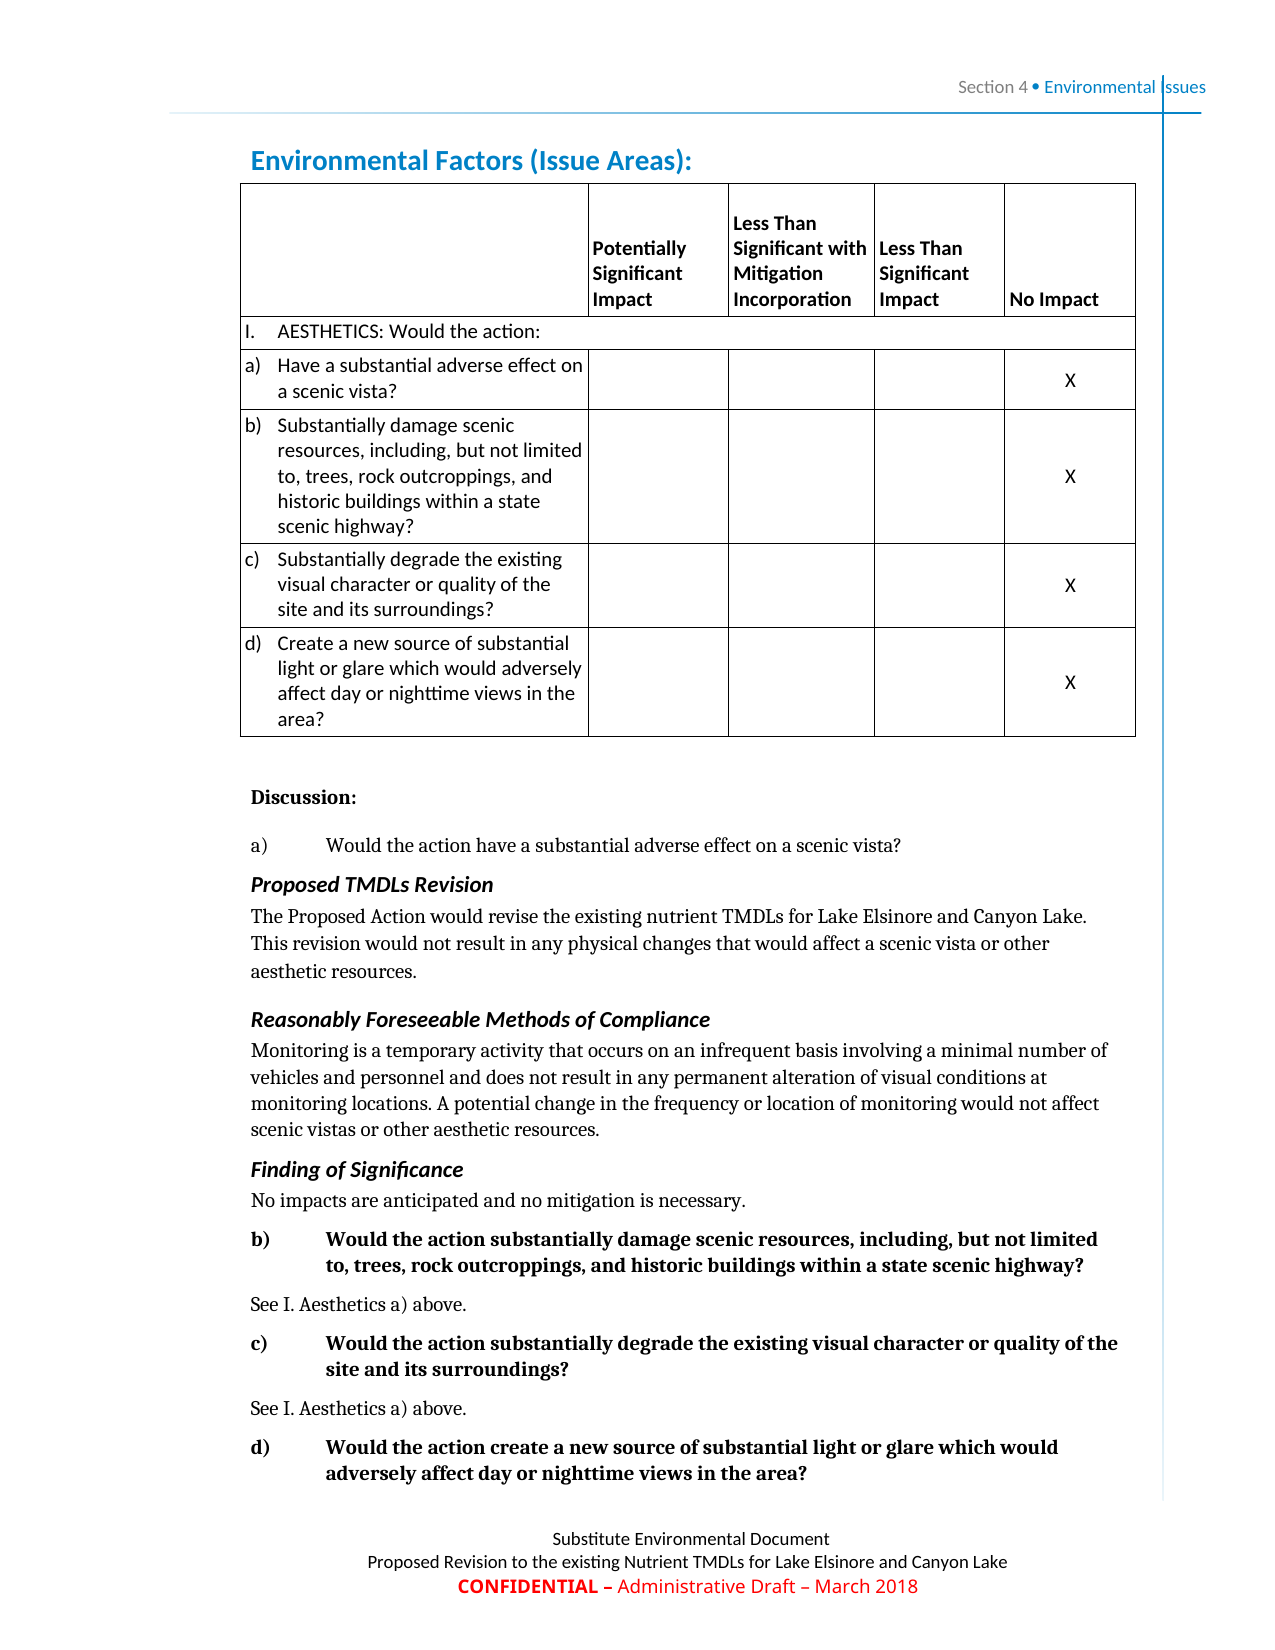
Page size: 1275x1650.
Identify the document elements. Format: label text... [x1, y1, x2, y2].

list c) Would the action substantially degrade the existing visual character or quality of the site and its surroundings? [251, 1331, 1125, 1382]
list b) Would the action substantially damage scenic resources, including, but not limited to, trees, rock outcroppings, and historic buildings within a state scenic highway? [251, 1227, 1125, 1278]
table_cell [589, 544, 728, 627]
table_cell c) Substantially degrade the existing visual character or quality of the site and its surroundings? [241, 544, 588, 627]
table_cell [875, 410, 1004, 543]
subtitle Environmental Factors (Issue Areas): [251, 145, 1125, 177]
table_cell X [1005, 544, 1135, 627]
table_header Less Than Significant Impact [875, 184, 1004, 316]
table_cell [875, 350, 1004, 409]
table_cell d) Create a new source of substantial light or glare which would adversely affect day or nighttime views in the area? [241, 628, 588, 736]
subtitle Proposed TMDLs Revision [251, 873, 1125, 898]
table_cell I. AESTHETICS: Would the action: [241, 317, 1135, 349]
table_cell [589, 628, 728, 736]
table_cell [875, 544, 1004, 627]
table_header Potentially Significant Impact [589, 184, 728, 316]
table_cell X [1005, 350, 1135, 409]
text Monitoring is a temporary activity that occurs on an infrequent basis involving a minimal number of vehicles and personnel and does not result in any permanent alteration of visual conditions at monitoring locations. A potential change in the frequency or location of monitoring would not affect scenic vistas or other aesthetic resources. [251, 1039, 1125, 1142]
subtitle Reasonably Foreseeable Methods of Compliance [251, 1008, 1125, 1033]
list d) Would the action create a new source of substantial light or glare which would adversely affect day or nighttime views in the area? [251, 1435, 1125, 1486]
table_cell [875, 628, 1004, 736]
table_cell [589, 410, 728, 543]
table_cell [589, 350, 728, 409]
table_cell X [1005, 628, 1135, 736]
text See I. Aesthetics a) above. [251, 1292, 1125, 1316]
table_cell X [1005, 410, 1135, 543]
table_cell a) Have a substantial adverse effect on a scenic vista? [241, 350, 588, 409]
table_header [241, 184, 588, 316]
list No impacts are anticipated and no mitigation is necessary. [251, 1188, 1125, 1212]
subtitle Finding of Significance [251, 1157, 1125, 1182]
table_header Less Than Significant with Mitigation Incorporation [729, 184, 874, 316]
text Discussion: [251, 786, 1125, 809]
list a) Would the action have a substantial adverse effect on a scenic vista? [251, 834, 1125, 858]
table_cell [729, 628, 874, 736]
table_cell [729, 410, 874, 543]
table_cell [729, 544, 874, 627]
table_cell [729, 350, 874, 409]
table_header No Impact [1005, 184, 1135, 316]
text See I. Aesthetics a) above. [251, 1397, 1125, 1421]
text The Proposed Action would revise the existing nutrient TMDLs for Lake Elsinore and Canyon Lake. This revision would not result in any physical changes that would affect a scenic vista or other aesthetic resources. [251, 904, 1125, 983]
table_cell b) Substantially damage scenic resources, including, but not limited to, trees, rock outcroppings, and historic buildings within a state scenic highway? [241, 410, 588, 543]
